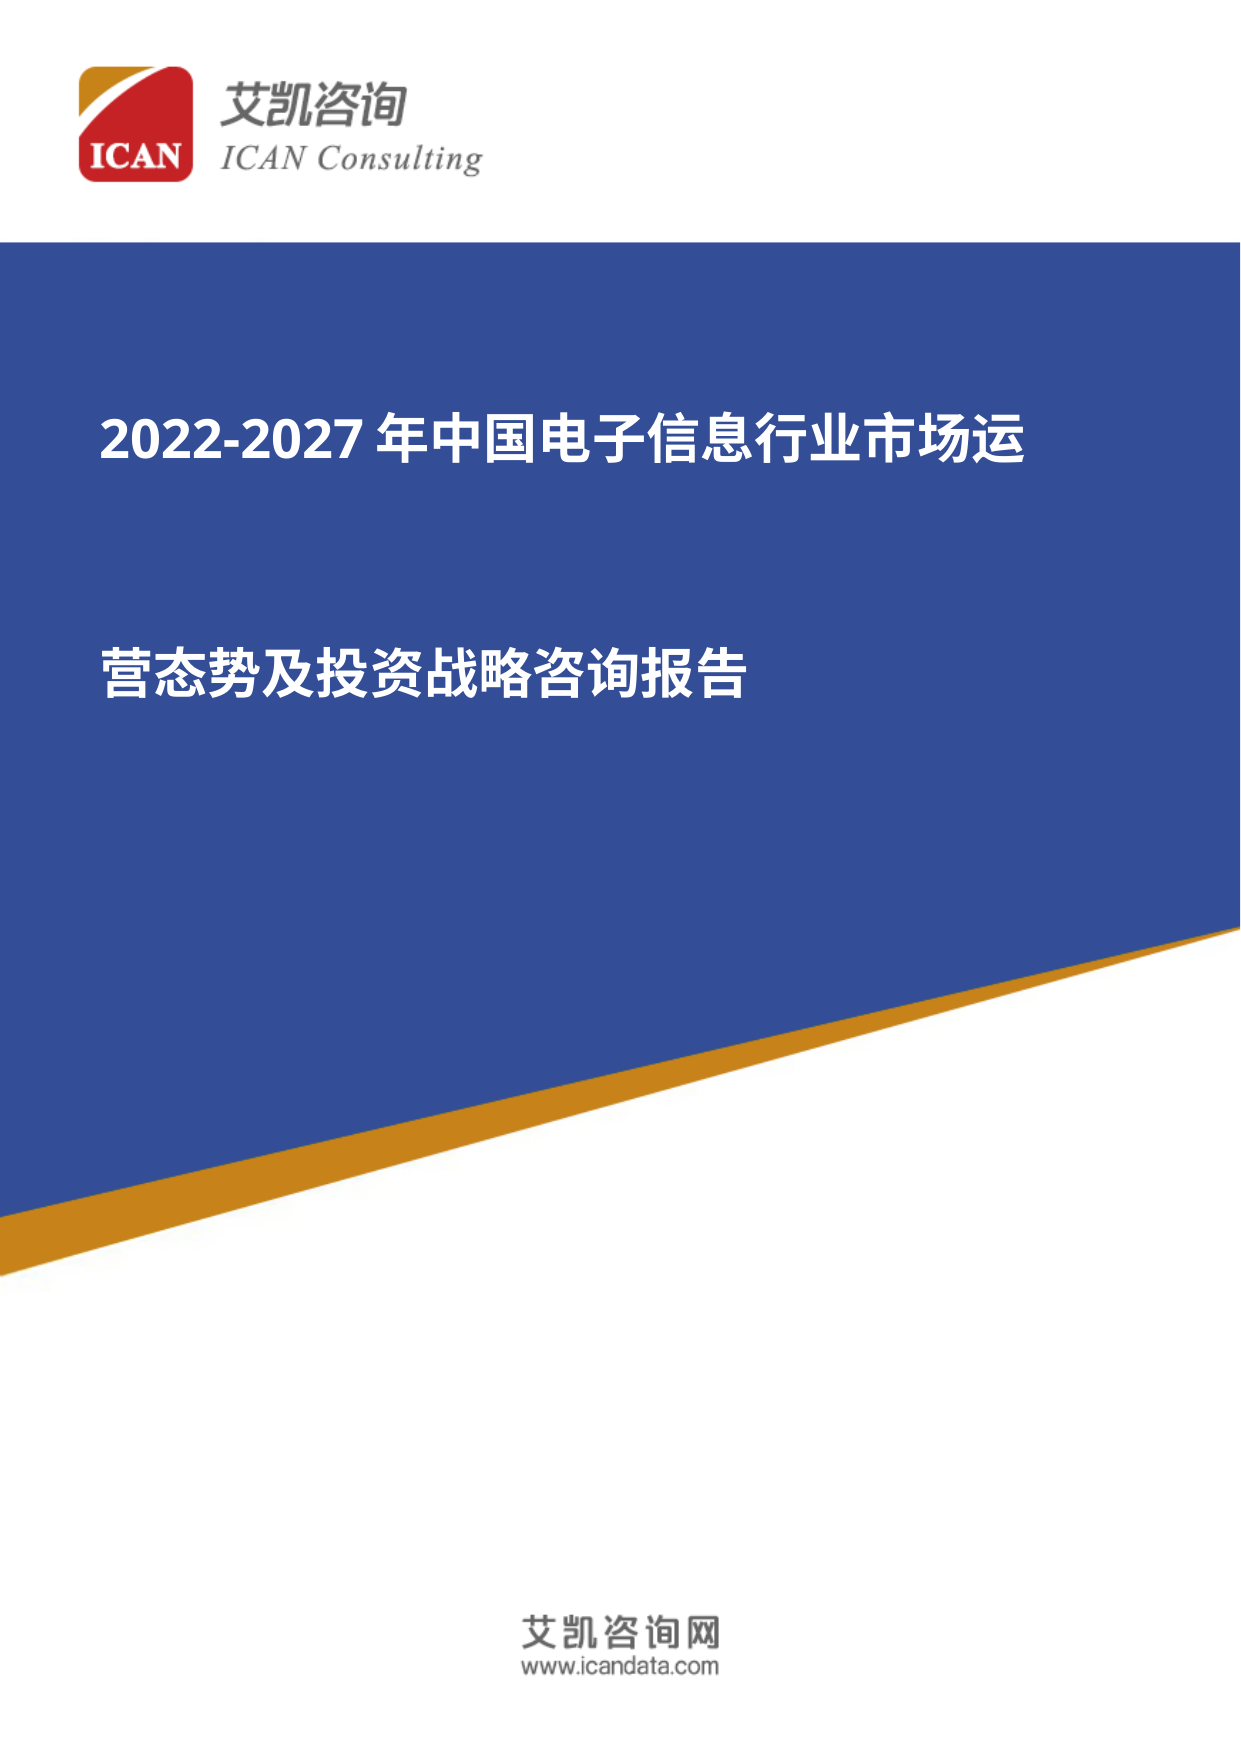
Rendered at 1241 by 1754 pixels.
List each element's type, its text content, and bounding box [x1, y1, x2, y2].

picture [0, 5, 1241, 1754]
subtitle 2022-2027年中国电子信息行业市场运营态势及投资战略咨询报告 [99, 386, 1053, 718]
